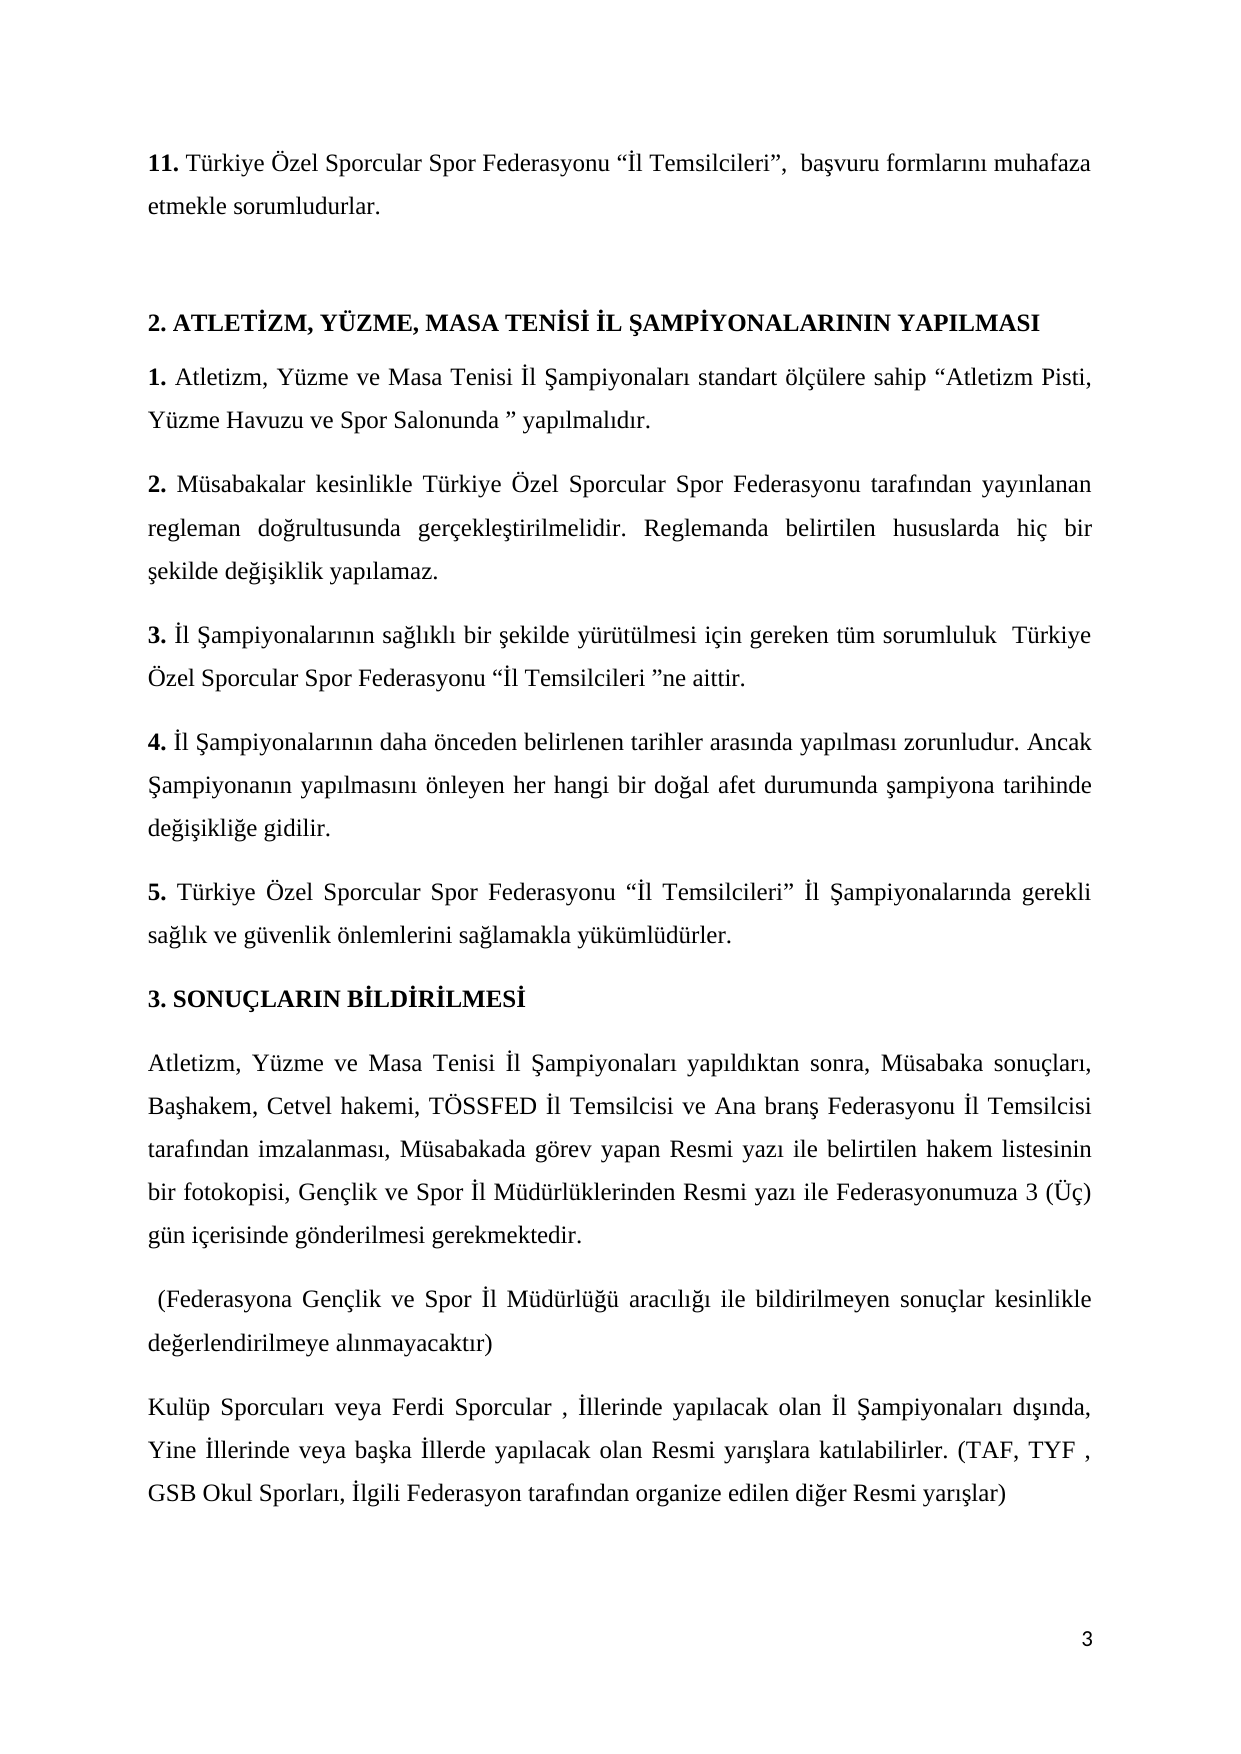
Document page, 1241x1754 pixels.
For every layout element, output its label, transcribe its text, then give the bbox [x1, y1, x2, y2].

text 3. SONUÇLARIN BİLDİRİLMESİ [148, 984, 1093, 1013]
text 3. İl Şampiyonalarının sağlıklı bir şekilde yürütülmesi için gereken tüm sorumluluk Türkiye Özel Sporcular Spor Federasyonu “İl Temsilcileri ”ne aittir. [148, 620, 1093, 692]
text 11. Türkiye Özel Sporcular Spor Federasyonu “İl Temsilcileri”, başvuru formlarını muhafaza etmekle sorumludurlar. [148, 148, 1093, 219]
text 2. ATLETİZM, YÜZME, MASA TENİSİ İL ŞAMPİYONALARININ YAPILMASI [148, 308, 1093, 337]
text Atletizm, Yüzme ve Masa Tenisi İl Şampiyonaları yapıldıktan sonra, Müsabaka sonuçları, Başhakem, Cetvel hakemi, TÖSSFED İl Temsilcisi ve Ana branş Federasyonu İl Temsilcisi tarafından imzalanması, Müsabakada görev yapan Resmi yazı ile belirtilen hakem listesinin bir fotokopisi, Gençlik ve Spor İl Müdürlüklerinden Resmi yazı ile Federasyonumuza 3 (Üç) gün içerisinde gönderilmesi gerekmektedir. [148, 1048, 1093, 1249]
text 4. İl Şampiyonalarının daha önceden belirlenen tarihler arasında yapılması zorunludur. Ancak Şampiyonanın yapılmasını önleyen her hangi bir doğal afet durumunda şampiyona tarihinde değişikliğe gidilir. [148, 727, 1093, 842]
text (Federasyona Gençlik ve Spor İl Müdürlüğü aracılığı ile bildirilmeyen sonuçlar kesinlikle değerlendirilmeye alınmayacaktır) [148, 1284, 1093, 1356]
text 2. Müsabakalar kesinlikle Türkiye Özel Sporcular Spor Federasyonu tarafından yayınlanan regleman doğrultusunda gerçekleştirilmelidir. Reglemanda belirtilen hususlarda hiç bir şekilde değişiklik yapılamaz. [148, 469, 1093, 584]
text 1. Atletizm, Yüzme ve Masa Tenisi İl Şampiyonaları standart ölçülere sahip “Atletizm Pisti, Yüzme Havuzu ve Spor Salonunda ” yapılmalıdır. [148, 362, 1093, 434]
text 5. Türkiye Özel Sporcular Spor Federasyonu “İl Temsilcileri” İl Şampiyonalarında gerekli sağlık ve güvenlik önlemlerini sağlamakla yükümlüdürler. [148, 877, 1093, 949]
text Kulüp Sporcuları veya Ferdi Sporcular , İllerinde yapılacak olan İl Şampiyonaları dışında, Yine İllerinde veya başka İllerde yapılacak olan Resmi yarışlara katılabilirler. (TAF, TYF , GSB Okul Sporları, İlgili Federasyon tarafından organize edilen diğer Resmi yarışlar) [148, 1392, 1093, 1507]
